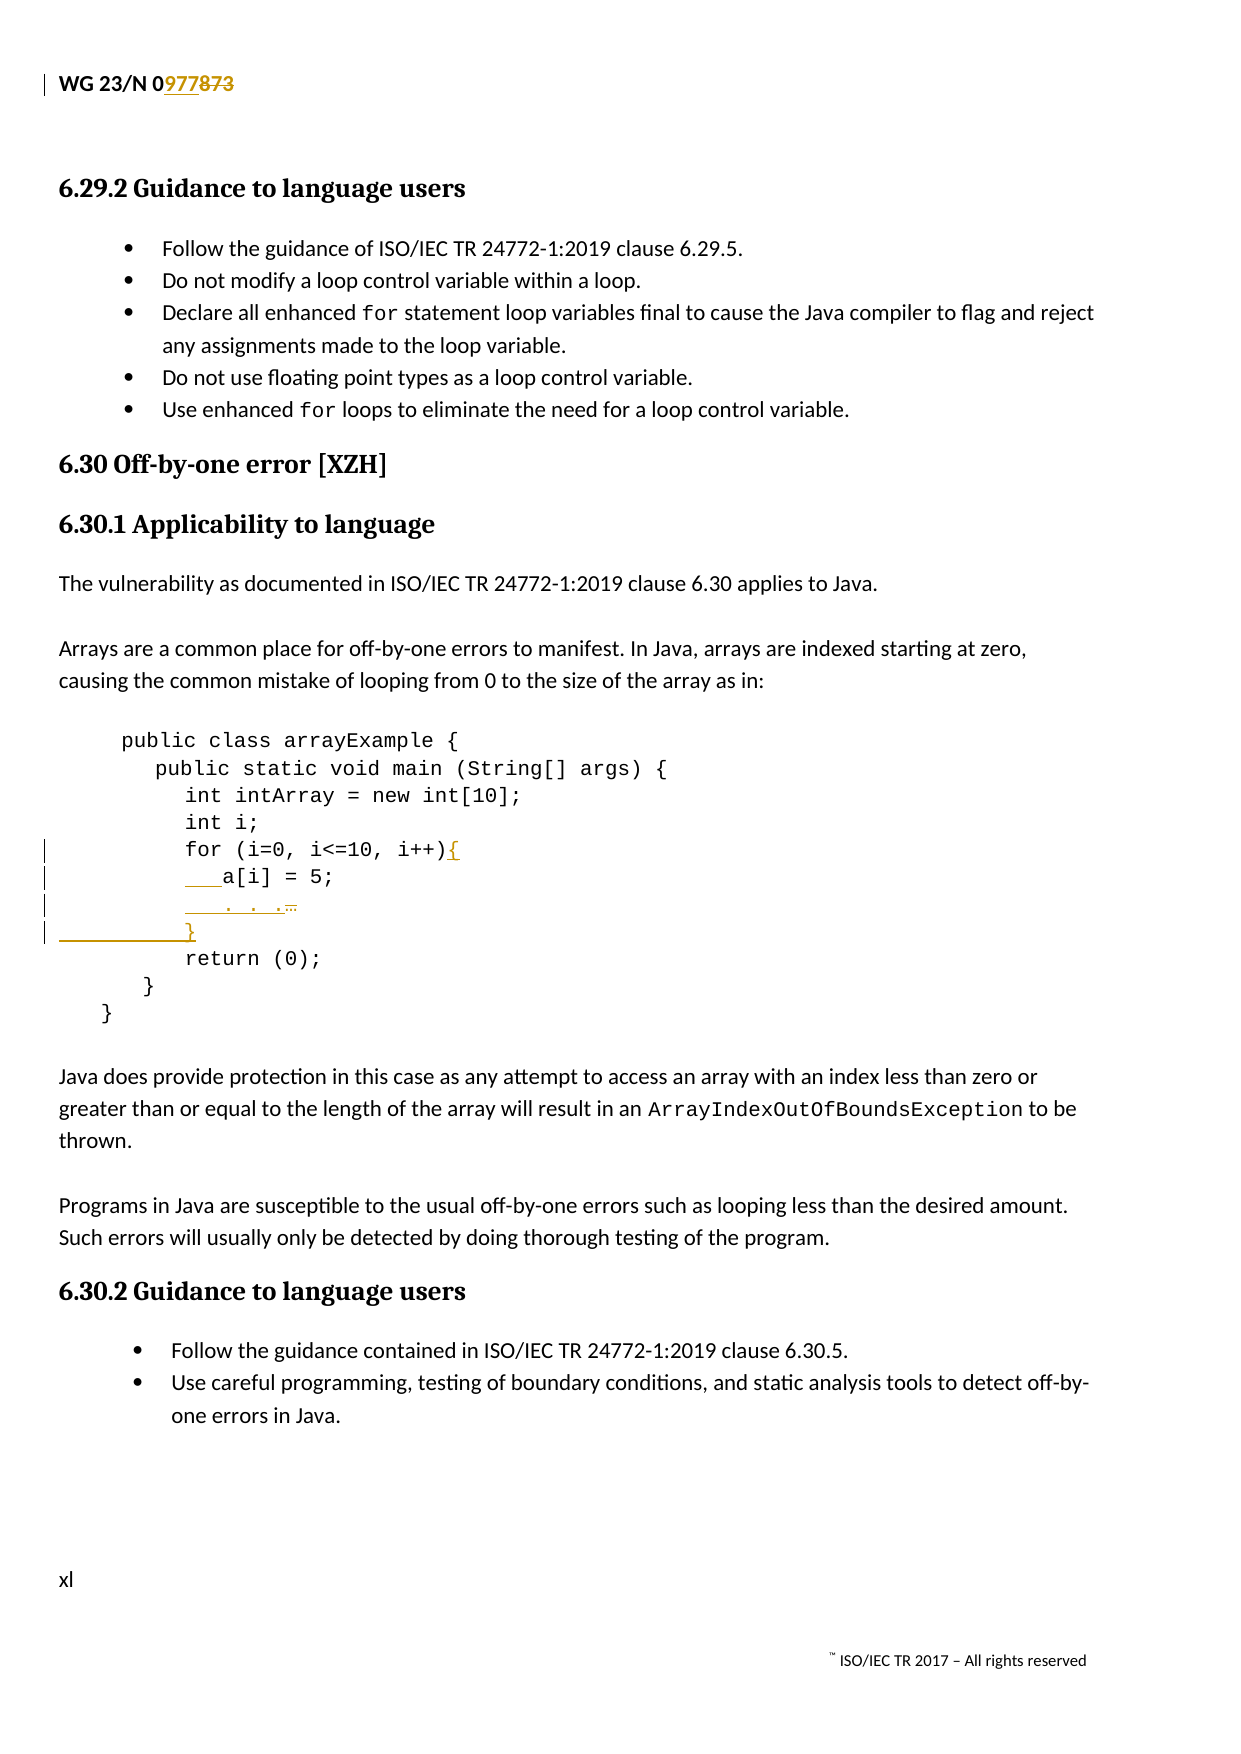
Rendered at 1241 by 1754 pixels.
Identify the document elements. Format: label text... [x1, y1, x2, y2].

text int i; [58, 812, 1099, 836]
subtitle 6.30 Off-by-one error [XZH] [58, 449, 1099, 480]
subtitle 6.30.1 Applicability to language [58, 509, 1099, 541]
subtitle 6.29.2 Guidance to language users [58, 173, 1099, 205]
text public class arrayExample { [58, 731, 1099, 754]
list Do not modify a loop control variable within a loop. [124, 266, 1099, 294]
list Follow the guidance contained in ISO/IEC TR 24772-1:2019 clause 6.30.5. [133, 1336, 1099, 1364]
text for (i=0, i<=10, i++) [58, 839, 1099, 863]
text The vulnerability as documented in ISO/IEC TR 24772-1:2019 clause 6.30 applies to Java. [58, 569, 1099, 598]
text public static void main (String[] args) { [101, 758, 1099, 781]
text Java does provide protection in this case as any attempt to access an array with an index less than zero or greater than or equal to the length of the array will result in an ArrayIndexOutOfBoundsException to be thrown. [58, 1062, 1099, 1155]
text int intArray = new int[10]; [58, 785, 1099, 808]
list Do not use floating point types as a loop control variable. [124, 363, 1099, 391]
text a[i] = 5; [58, 866, 1099, 890]
text } [58, 975, 1099, 999]
text } [58, 1002, 1099, 1026]
list Use careful programming, testing of boundary conditions, and static analysis tools to detect off-by-one errors in Java. [133, 1368, 1099, 1429]
text Programs in Java are susceptible to the usual off-by-one errors such as looping less than the desired amount. Such errors will usually only be detected by doing thorough testing of the program. [58, 1191, 1099, 1251]
subtitle 6.30.2 Guidance to language users [58, 1276, 1099, 1307]
list Follow the guidance of ISO/IEC TR 24772-1:2019 clause 6.29.5. [124, 234, 1099, 262]
text Arrays are a common place for off-by-one errors to manifest. In Java, arrays are indexed starting at zero, causing the common mistake of looping from 0 to the size of the array as in: [58, 634, 1099, 694]
list Use enhanced for loops to eliminate the need for a loop control variable. [124, 395, 1099, 424]
text return (0); [58, 948, 1099, 972]
list Declare all enhanced for statement loop variables final to cause the Java compiler to flag and reject any assignments made to the loop variable. [124, 298, 1099, 359]
